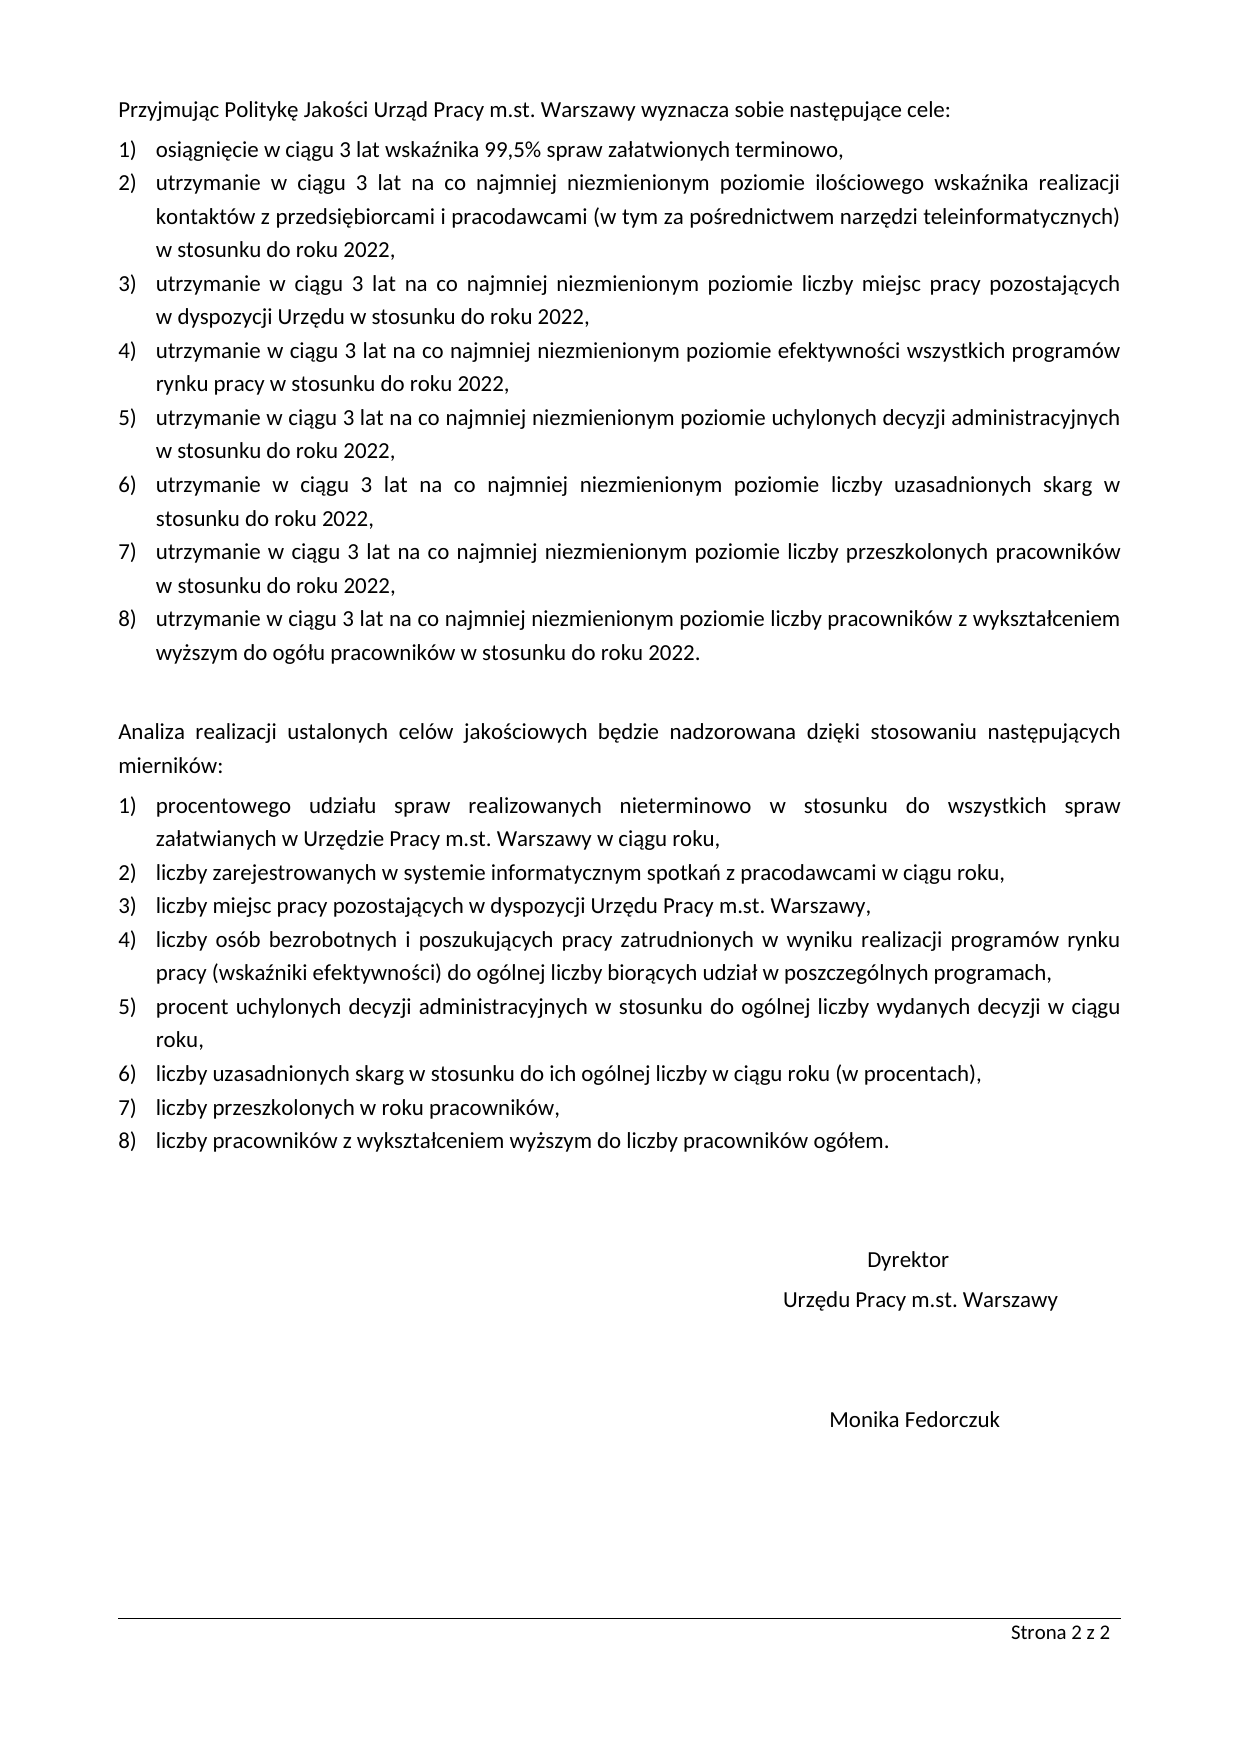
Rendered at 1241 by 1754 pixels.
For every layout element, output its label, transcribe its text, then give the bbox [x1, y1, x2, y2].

text Analiza realizacji ustalonych celów jakościowych będzie nadzorowana dzięki stosowaniu następujących mierników: [118, 717, 1122, 779]
list liczby przeszkolonych w roku pracowników, [118, 1093, 1122, 1121]
list liczby osób bezrobotnych i poszukujących pracy zatrudnionych w wyniku realizacji programów rynku pracy (wskaźniki efektywności) do ogólnej liczby biorących udział w poszczególnych programach, [118, 925, 1122, 986]
list procentowego udziału spraw realizowanych nieterminowo w stosunku do wszystkich spraw załatwianych w Urzędzie Pracy m.st. Warszawy w ciągu roku, [118, 791, 1122, 852]
list liczby uzasadnionych skarg w stosunku do ich ogólnej liczby w ciągu roku (w procentach), [118, 1059, 1122, 1087]
list liczby pracowników z wykształceniem wyższym do liczby pracowników ogółem. [118, 1126, 1122, 1154]
text Urzędu Pracy m.st. Warszawy [709, 1285, 1122, 1313]
text Przyjmując Politykę Jakości Urząd Pracy m.st. Warszawy wyznacza sobie następujące cele: [118, 95, 1122, 123]
list utrzymanie w ciągu 3 lat na co najmniej niezmienionym poziomie liczby uzasadnionych skarg w stosunku do roku 2022, [118, 470, 1122, 532]
list utrzymanie w ciągu 3 lat na co najmniej niezmienionym poziomie uchylonych decyzji administracyjnych w stosunku do roku 2022, [118, 403, 1122, 464]
text Dyrektor [783, 1246, 1122, 1273]
list liczby zarejestrowanych w systemie informatycznym spotkań z pracodawcami w ciągu roku, [118, 858, 1122, 886]
list utrzymanie w ciągu 3 lat na co najmniej niezmienionym poziomie ilościowego wskaźnika realizacji kontaktów z przedsiębiorcami i pracodawcami (w tym za pośrednictwem narzędzi teleinformatycznych) w stosunku do roku 2022, [118, 168, 1122, 263]
list liczby miejsc pracy pozostających w dyspozycji Urzędu Pracy m.st. Warszawy, [118, 891, 1122, 919]
list osiągnięcie w ciągu 3 lat wskaźnika 99,5% spraw załatwionych terminowo, [118, 135, 1122, 163]
list utrzymanie w ciągu 3 lat na co najmniej niezmienionym poziomie liczby pracowników z wykształceniem wyższym do ogółu pracowników w stosunku do roku 2022. [118, 604, 1122, 666]
list utrzymanie w ciągu 3 lat na co najmniej niezmienionym poziomie liczby miejsc pracy pozostających w dyspozycji Urzędu w stosunku do roku 2022, [118, 269, 1122, 330]
text Monika Fedorczuk [709, 1405, 1122, 1433]
list utrzymanie w ciągu 3 lat na co najmniej niezmienionym poziomie efektywności wszystkich programów rynku pracy w stosunku do roku 2022, [118, 336, 1122, 397]
list utrzymanie w ciągu 3 lat na co najmniej niezmienionym poziomie liczby przeszkolonych pracowników w stosunku do roku 2022, [118, 537, 1122, 599]
list procent uchylonych decyzji administracyjnych w stosunku do ogólnej liczby wydanych decyzji w ciągu roku, [118, 992, 1122, 1053]
